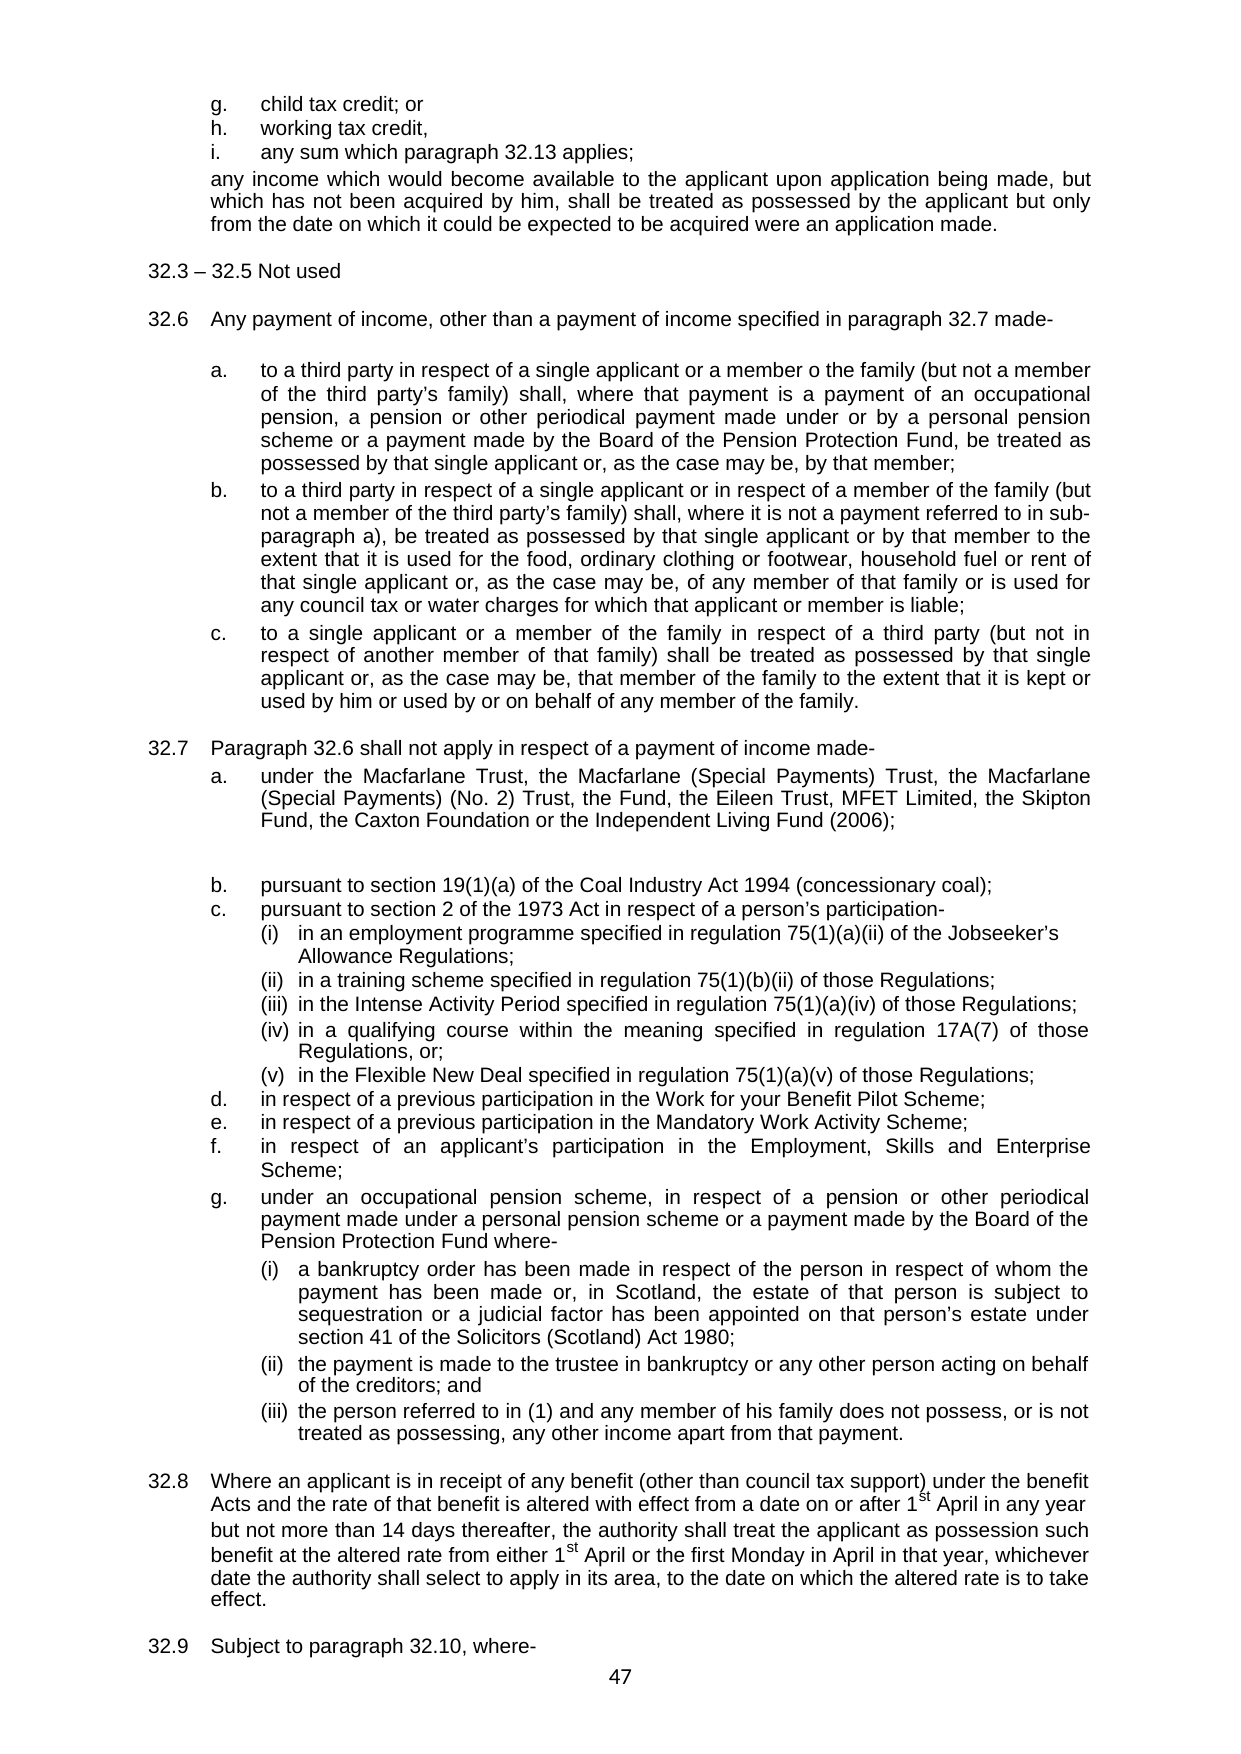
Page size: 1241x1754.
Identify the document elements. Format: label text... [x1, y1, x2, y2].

list in the Intense Activity Period specified in regulation 75(1)(a)(iv) of those Regulations; [260, 992, 1092, 1016]
list Where an applicant is in receipt of any benefit (other than council tax support) under the benefit Acts and the rate of that benefit is altered with effect from a date on or after 1st April in any year [148, 1473, 1090, 1517]
list pursuant to section 2 of the 1973 Act in respect of a person’s participation- [210, 897, 1092, 921]
list pursuant to section 19(1)(a) of the Coal Industry Act 1994 (concessionary coal); [210, 874, 1092, 897]
list Any payment of income, other than a payment of income specified in paragraph 32.7 made- [148, 307, 1092, 331]
text any income which would become available to the applicant upon application being made, but which has not been acquired by him, shall be treated as possessed by the applicant but only from the date on which it could be expected to be acquired were an application made. [210, 169, 1092, 236]
text Allowance Regulations; [298, 945, 1092, 968]
list in respect of a previous participation in the Work for your Benefit Pilot Scheme; [210, 1087, 1092, 1111]
list under the Macfarlane Trust, the Macfarlane (Special Payments) Trust, the Macfarlane (Special Payments) (No. 2) Trust, the Fund, the Eileen Trust, MFET Limited, the Skipton Fund, the Caxton Foundation or the Independent Living Fund (2006); [210, 765, 1092, 832]
list in a training scheme specified in regulation 75(1)(b)(ii) of those Regulations; [260, 968, 1092, 992]
list to a third party in respect of a single applicant or in respect of a member of the family (but not a member of the third party’s family) shall, where it is not a payment referred to in sub-paragraph a), be treated as possessed by that single applicant or by that member to the extent that it is used for the food, ordinary clothing or footwear, household fuel or rent of that single applicant or, as the case may be, of any member of that family or is used for any council tax or water charges for which that applicant or member is liable; [210, 479, 1092, 617]
list under an occupational pension scheme, in respect of a pension or other periodical payment made under a personal pension scheme or a payment made by the Board of the Pension Protection Fund where- [210, 1187, 1090, 1253]
list in the Flexible New Deal specified in regulation 75(1)(a)(v) of those Regulations; [260, 1063, 1092, 1087]
list Paragraph 32.6 shall not apply in respect of a payment of income made- [148, 737, 1092, 761]
list child tax credit; or [210, 93, 1092, 116]
list working tax credit, [210, 117, 1092, 140]
list in respect of an applicant’s participation in the Employment, Skills and Enterprise Scheme; [210, 1134, 1092, 1182]
list the person referred to in (1) and any member of his family does not possess, or is not treated as possessing, any other income apart from that payment. [260, 1401, 1090, 1444]
list to a third party in respect of a single applicant or a member o the family (but not a member of the third party’s family) shall, where that payment is a payment of an occupational pension, a pension or other periodical payment made under or by a personal pension scheme or a payment made by the Board of the Pension Protection Fund, be treated as possessed by that single applicant or, as the case may be, by that member; [210, 359, 1092, 474]
list to a single applicant or a member of the family in respect of a third party (but not in respect of another member of that family) shall be treated as possessed by that single applicant or, as the case may be, that member of the family to the extent that it is kept or used by him or used by or on behalf of any member of the family. [210, 622, 1092, 713]
list any sum which paragraph 32.13 applies; [210, 140, 1092, 164]
list the payment is made to the trustee in bankruptcy or any other person acting on behalf of the creditors; and [260, 1354, 1090, 1397]
text but not more than 14 days thereafter, the authority shall treat the applicant as possession such benefit at the altered rate from either 1st April or the first Monday in April in that year, whichever date the authority shall select to apply in its area, to the date on which the altered rate is to take effect. [210, 1520, 1090, 1611]
text 32.3 – 32.5 Not used [148, 259, 1092, 283]
list in an employment programme specified in regulation 75(1)(a)(ii) of the Jobseeker’s [260, 921, 1092, 945]
list in a qualifying course within the meaning specified in regulation 17A(7) of those Regulations, or; [260, 1021, 1090, 1063]
list Subject to paragraph 32.10, where- [148, 1635, 1092, 1659]
list a bankruptcy order has been made in respect of the person in respect of whom the payment has been made or, in Scotland, the estate of that person is subject to sequestration or a judicial factor has been appointed on that person’s estate under section 41 of the Solicitors (Scotland) Act 1980; [260, 1258, 1090, 1349]
list in respect of a previous participation in the Mandatory Work Activity Scheme; [210, 1111, 1092, 1134]
